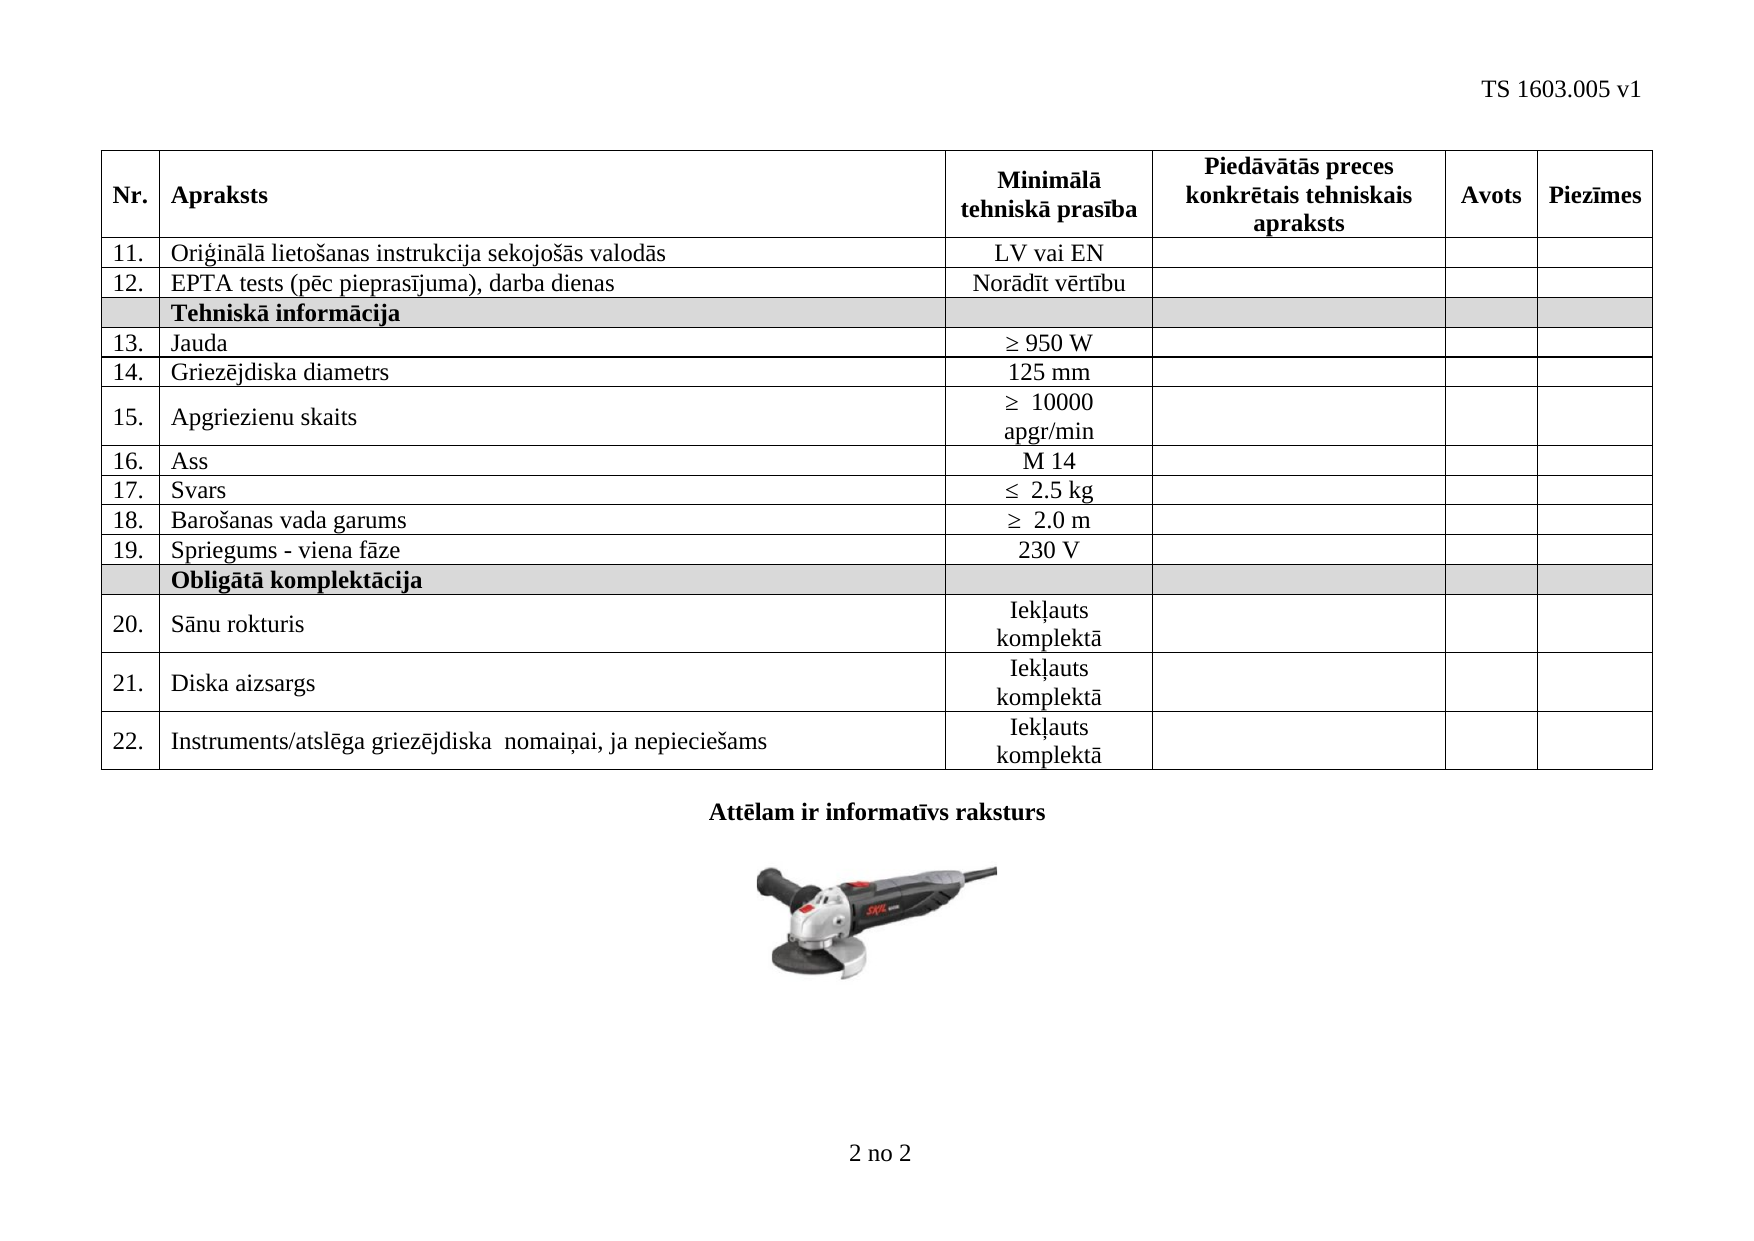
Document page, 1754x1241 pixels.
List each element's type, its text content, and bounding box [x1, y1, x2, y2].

table_cell [1446, 268, 1537, 297]
table_header Piedāvātās preces konkrētais tehniskais apraksts [1153, 151, 1445, 237]
table_cell Sānu rokturis [160, 595, 945, 652]
table_cell Diska aizsargs [160, 653, 945, 711]
table_cell [946, 298, 1152, 327]
table_cell [1538, 595, 1652, 652]
table_cell Ass [160, 446, 945, 474]
table_cell [1446, 446, 1537, 474]
table_cell [1153, 535, 1445, 564]
table_cell ≥ 10000 apgr/min [946, 387, 1152, 445]
table_cell [1446, 298, 1537, 327]
table_cell [1446, 535, 1537, 564]
table_cell [1446, 505, 1537, 534]
table_cell [1538, 268, 1652, 297]
table_cell [102, 446, 159, 474]
table_cell [1153, 712, 1445, 769]
table_cell [1446, 238, 1537, 267]
table_cell [102, 535, 159, 564]
table_cell Iekļauts komplektā [946, 595, 1152, 652]
table_cell [1446, 595, 1537, 652]
table_cell [1153, 268, 1445, 297]
table_header Piezīmes [1538, 151, 1652, 237]
table_cell [1538, 298, 1652, 327]
table_cell [102, 565, 159, 594]
table_cell [102, 238, 159, 267]
picture [756, 825, 998, 992]
table_header Minimālā tehniskā prasība [946, 151, 1152, 237]
table_cell [946, 565, 1152, 594]
table_cell [1538, 712, 1652, 769]
table_cell [1538, 476, 1652, 504]
table_cell Oriģinālā lietošanas instrukcija sekojošās valodās [160, 238, 945, 267]
table_cell [1153, 565, 1445, 594]
table_cell [1153, 328, 1445, 356]
table_cell Barošanas vada garums [160, 505, 945, 534]
table_header Nr. [102, 151, 159, 237]
table_cell [102, 653, 159, 711]
table_cell [1538, 328, 1652, 356]
table_cell [102, 505, 159, 534]
table_cell [1538, 446, 1652, 474]
table_cell [1446, 476, 1537, 504]
table_cell [102, 387, 159, 445]
table_cell [1446, 328, 1537, 356]
table_cell [1153, 238, 1445, 267]
table_cell ≤ 2.5 kg [946, 476, 1152, 504]
table_cell [1153, 653, 1445, 711]
table_cell [102, 595, 159, 652]
table_cell Griezējdiska diametrs [160, 358, 945, 386]
table_header Apraksts [160, 151, 945, 237]
table_cell Jauda [160, 328, 945, 356]
table_cell [1153, 387, 1445, 445]
table_cell [1446, 565, 1537, 594]
table_cell Obligātā komplektācija [160, 565, 945, 594]
table_cell LV vai EN [946, 238, 1152, 267]
table_cell Svars [160, 476, 945, 504]
table_cell [1538, 358, 1652, 386]
table_cell [1538, 505, 1652, 534]
table_cell [102, 268, 159, 297]
table_cell Apgriezienu skaits [160, 387, 945, 445]
table_cell 230 V [946, 535, 1152, 564]
table_cell [1153, 298, 1445, 327]
table_cell [102, 712, 159, 769]
table_header Avots [1446, 151, 1537, 237]
table_cell ≥ 950 W [946, 328, 1152, 356]
table_cell ≥ 2.0 m [946, 505, 1152, 534]
table_cell [1538, 387, 1652, 445]
table_cell [1446, 358, 1537, 386]
table_cell Iekļauts komplektā [946, 653, 1152, 711]
table_cell [1153, 505, 1445, 534]
table_cell [102, 358, 159, 386]
table_cell [1446, 387, 1537, 445]
table_cell [1446, 653, 1537, 711]
table_cell Iekļauts komplektā [946, 712, 1152, 769]
table_cell [1538, 238, 1652, 267]
table_cell Tehniskā informācija [160, 298, 945, 327]
table_cell [1153, 476, 1445, 504]
table_cell [1446, 712, 1537, 769]
table_cell [1538, 653, 1652, 711]
table_cell M 14 [946, 446, 1152, 474]
table_cell [102, 328, 159, 356]
table_cell EPTA tests (pēc pieprasījuma), darba dienas [160, 268, 945, 297]
table_cell [102, 298, 159, 327]
table_cell [1153, 358, 1445, 386]
table_cell [1538, 565, 1652, 594]
title Attēlam ir informatīvs raksturs [112, 797, 1641, 826]
table_cell 125 mm [946, 358, 1152, 386]
table_cell [1153, 446, 1445, 474]
table_cell [102, 476, 159, 504]
table_cell [1153, 595, 1445, 652]
table_cell [1538, 535, 1652, 564]
table_cell Norādīt vērtību [946, 268, 1152, 297]
table_cell Spriegums - viena fāze [160, 535, 945, 564]
table_cell Instruments/atslēga griezējdiska nomaiņai, ja nepieciešams [160, 712, 945, 769]
